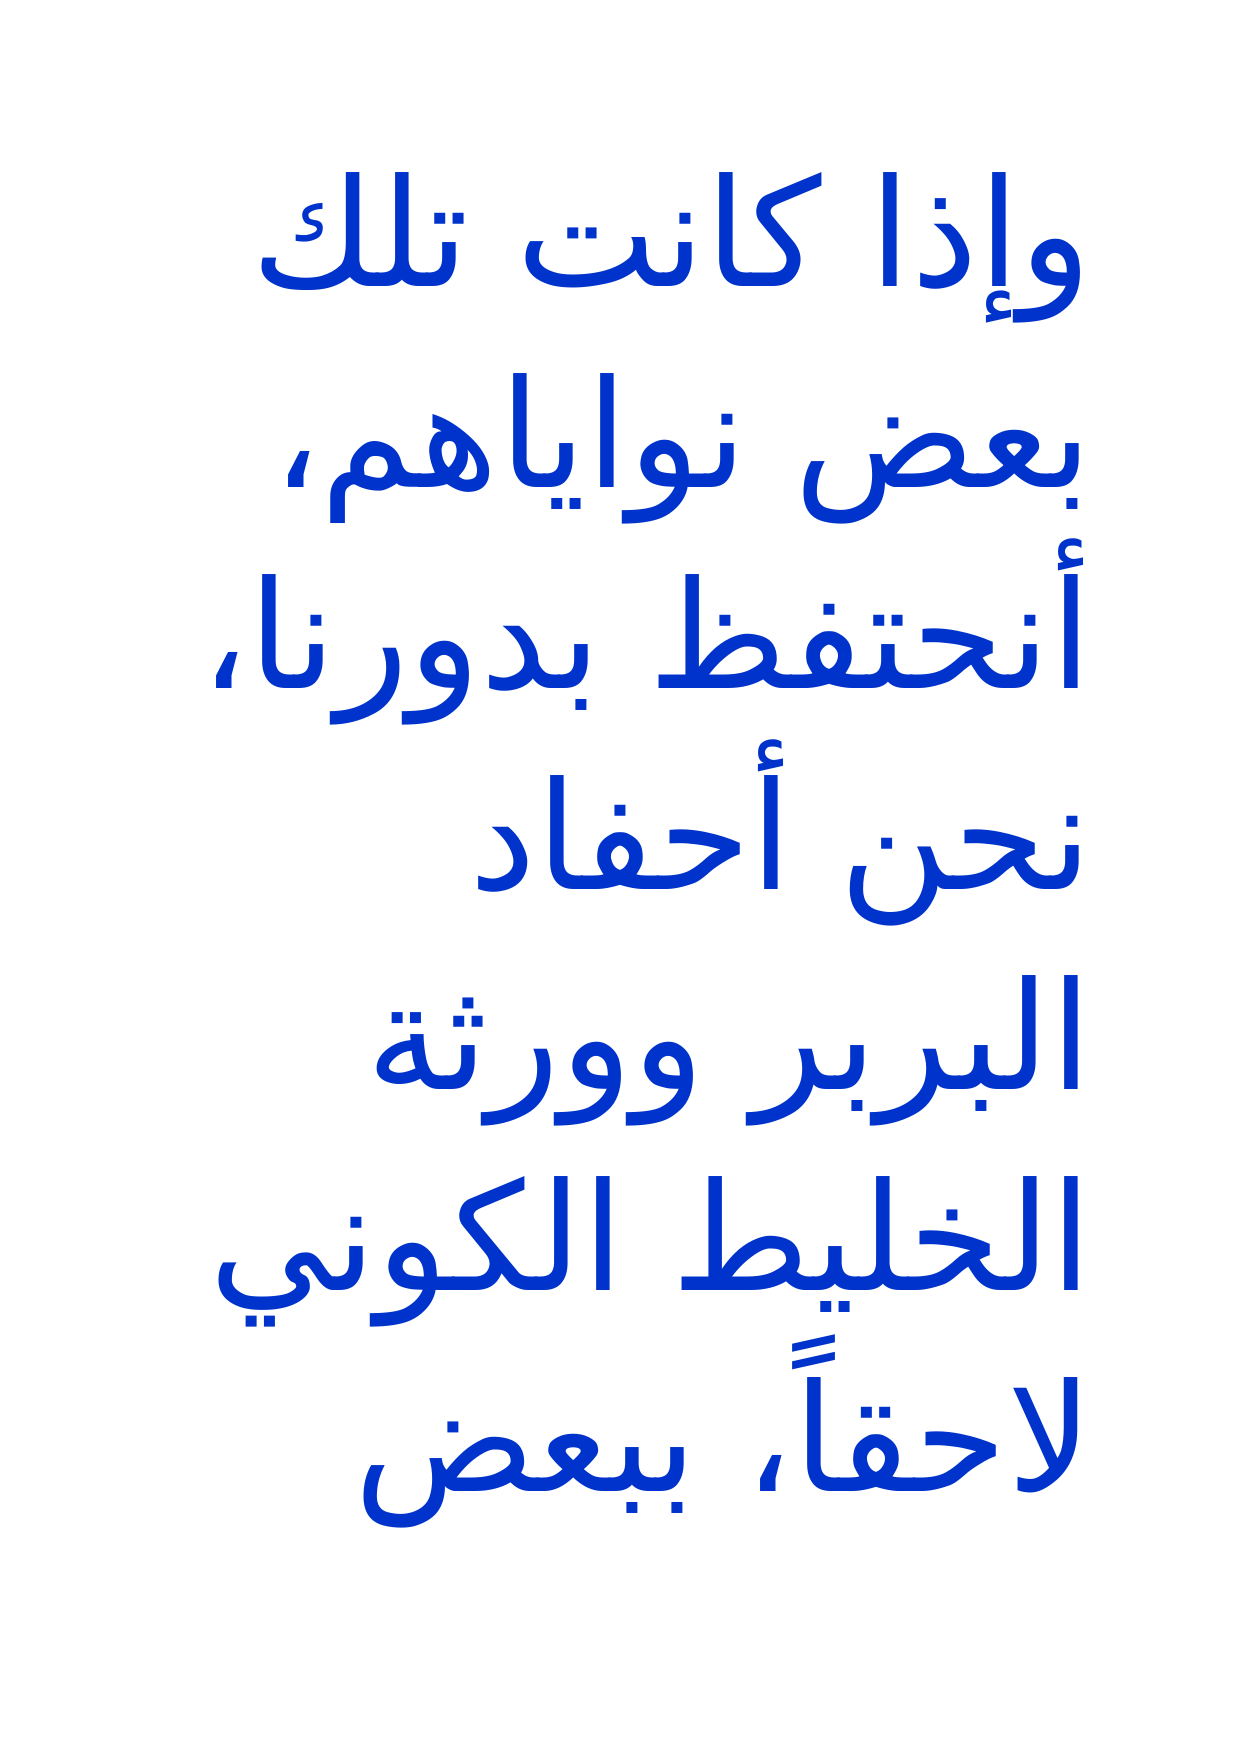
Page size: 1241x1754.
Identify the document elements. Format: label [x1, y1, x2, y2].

text [148, 148, 1093, 1527]
